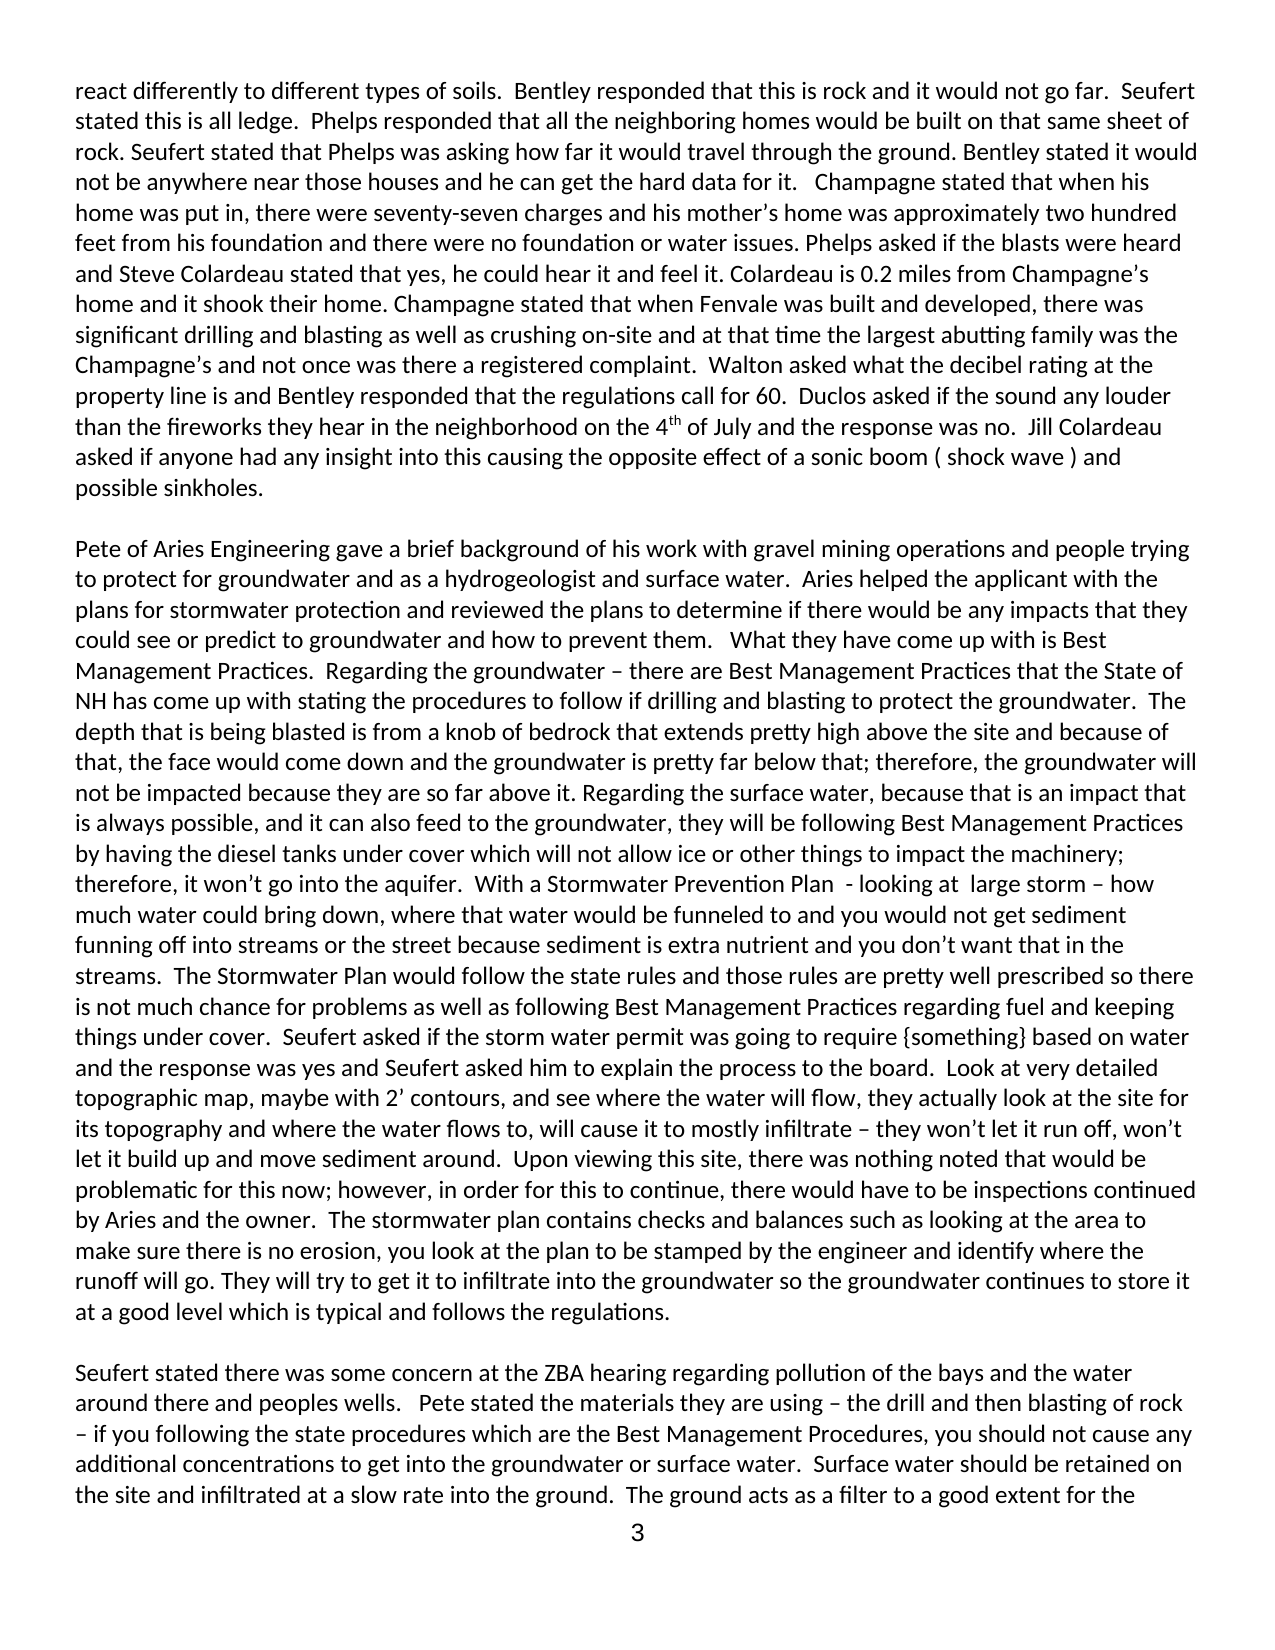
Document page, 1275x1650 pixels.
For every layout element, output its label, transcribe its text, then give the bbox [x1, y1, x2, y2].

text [75, 1357, 1200, 1509]
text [75, 75, 1200, 502]
text Pete of Aries Engineering gave a brief background of his work with gravel mining operations and people trying to protect for groundwater and as a hydrogeologist and surface water. Aries helped the applicant with the plans for stormwater protection and reviewed the plans to determine if there would be any impacts that they could see or predict to groundwater and how to prevent them. What they have come up with is Best Management Practices. Regarding the groundwater – there are Best Management Practices that the State of NH has come up with stating the procedures to follow if drilling and blasting to protect the groundwater. The depth that is being blasted is from a knob of bedrock that extends pretty high above the site and because of that, the face would come down and the groundwater is pretty far below that; therefore, the groundwater will not be impacted because they are so far above it. Regarding the surface water, because that is an impact that is always possible, and it can also feed to the groundwater, they will be following Best Management Practices by having the diesel tanks under cover which will not allow ice or other things to impact the machinery; therefore, it won’t go into the aquifer. With a Stormwater Prevention Plan - looking at large storm – how much water could bring down, where that water would be funneled to and you would not get sediment funning off into streams or the street because sediment is extra nutrient and you don’t want that in the streams. The Stormwater Plan would follow the state rules and those rules are pretty well prescribed so there is not much chance for problems as well as following Best Management Practices regarding fuel and keeping things under cover. Seufert asked if the storm water permit was going to require {something} based on water and the response was yes and Seufert asked him to explain the process to the board. Look at very detailed topographic map, maybe with 2’ contours, and see where the water will flow, they actually look at the site for its topography and where the water flows to, will cause it to mostly infiltrate – they won’t let it run off, won’t let it build up and move sediment around. Upon viewing this site, there was nothing noted that would be problematic for this now; however, in order for this to continue, there would have to be inspections continued by Aries and the owner. The stormwater plan contains checks and balances such as looking at the area to make sure there is no erosion, you look at the plan to be stamped by the engineer and identify where the runoff will go. They will try to get it to infiltrate into the groundwater so the groundwater continues to store it at a good level which is typical and follows the regulations. [75, 533, 1200, 1326]
